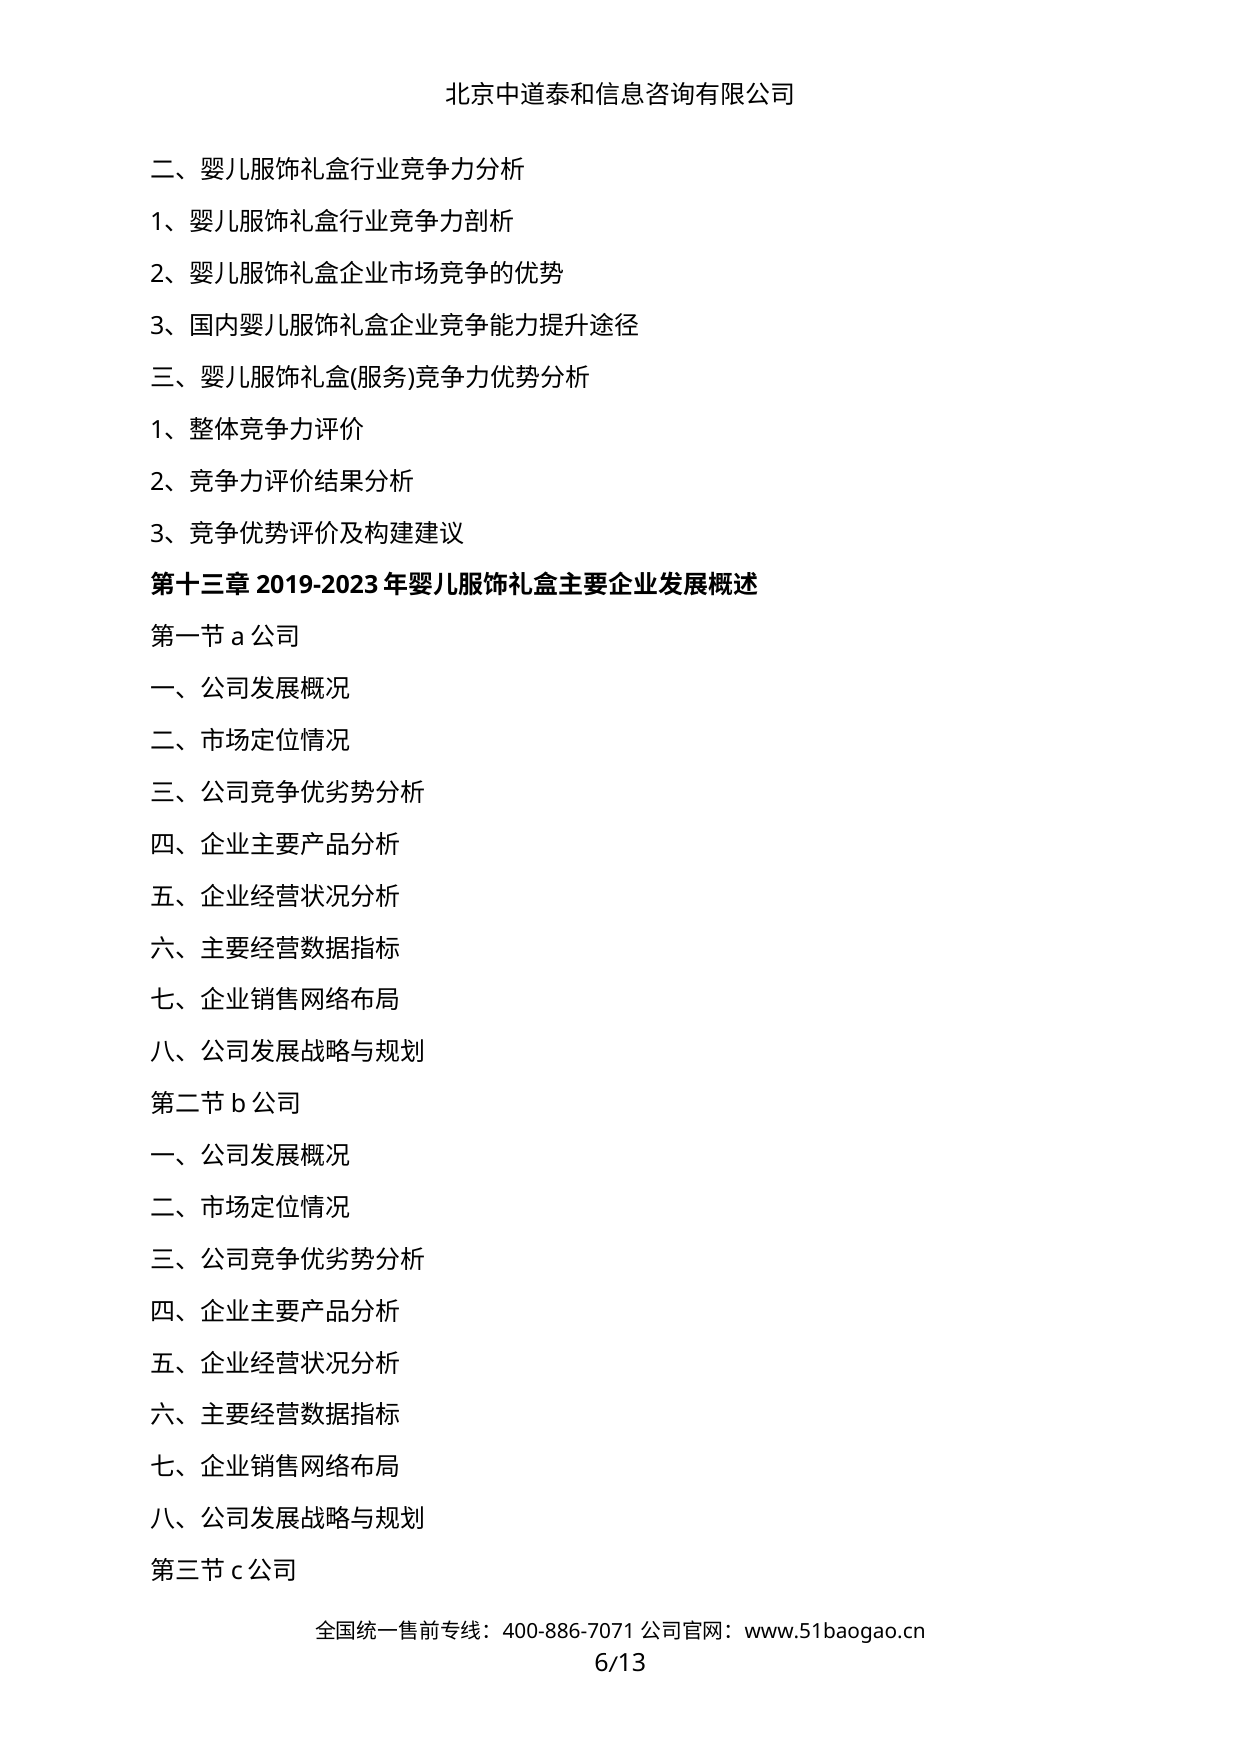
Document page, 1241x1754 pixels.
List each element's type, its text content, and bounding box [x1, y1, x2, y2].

text 四、企业主要产品分析 [150, 1291, 1090, 1327]
text 四、企业主要产品分析 [150, 824, 1090, 861]
text 二、市场定位情况 [150, 1187, 1090, 1224]
text 3、竞争优势评价及构建建议 [150, 513, 1090, 549]
text 第三节 c公司 [150, 1551, 1090, 1587]
text 2、竞争力评价结果分析 [150, 461, 1090, 497]
text 五、企业经营状况分析 [150, 1343, 1090, 1379]
text 七、企业销售网络布局 [150, 1447, 1090, 1483]
text 三、公司竞争优劣势分析 [150, 1239, 1090, 1276]
text 第二节 b公司 [150, 1084, 1090, 1120]
text 一、公司发展概况 [150, 1136, 1090, 1172]
text 七、企业销售网络布局 [150, 980, 1090, 1016]
text 六、主要经营数据指标 [150, 1395, 1090, 1431]
text 2、婴儿服饰礼盒企业市场竞争的优势 [150, 254, 1090, 290]
text 1、婴儿服饰礼盒行业竞争力剖析 [150, 202, 1090, 238]
text 第十三章 2019-2023年婴儿服饰礼盒主要企业发展概述 [150, 565, 1090, 601]
text 3、国内婴儿服饰礼盒企业竞争能力提升途径 [150, 306, 1090, 342]
text 二、婴儿服饰礼盒行业竞争力分析 [150, 150, 1090, 186]
text 二、市场定位情况 [150, 721, 1090, 757]
text 八、公司发展战略与规划 [150, 1499, 1090, 1535]
text 三、公司竞争优劣势分析 [150, 772, 1090, 809]
text 1、整体竞争力评价 [150, 409, 1090, 446]
text 五、企业经营状况分析 [150, 876, 1090, 912]
text 第一节 a公司 [150, 617, 1090, 653]
text 三、婴儿服饰礼盒(服务)竞争力优势分析 [150, 357, 1090, 394]
text 八、公司发展战略与规划 [150, 1032, 1090, 1068]
text 一、公司发展概况 [150, 669, 1090, 705]
text 六、主要经营数据指标 [150, 928, 1090, 964]
